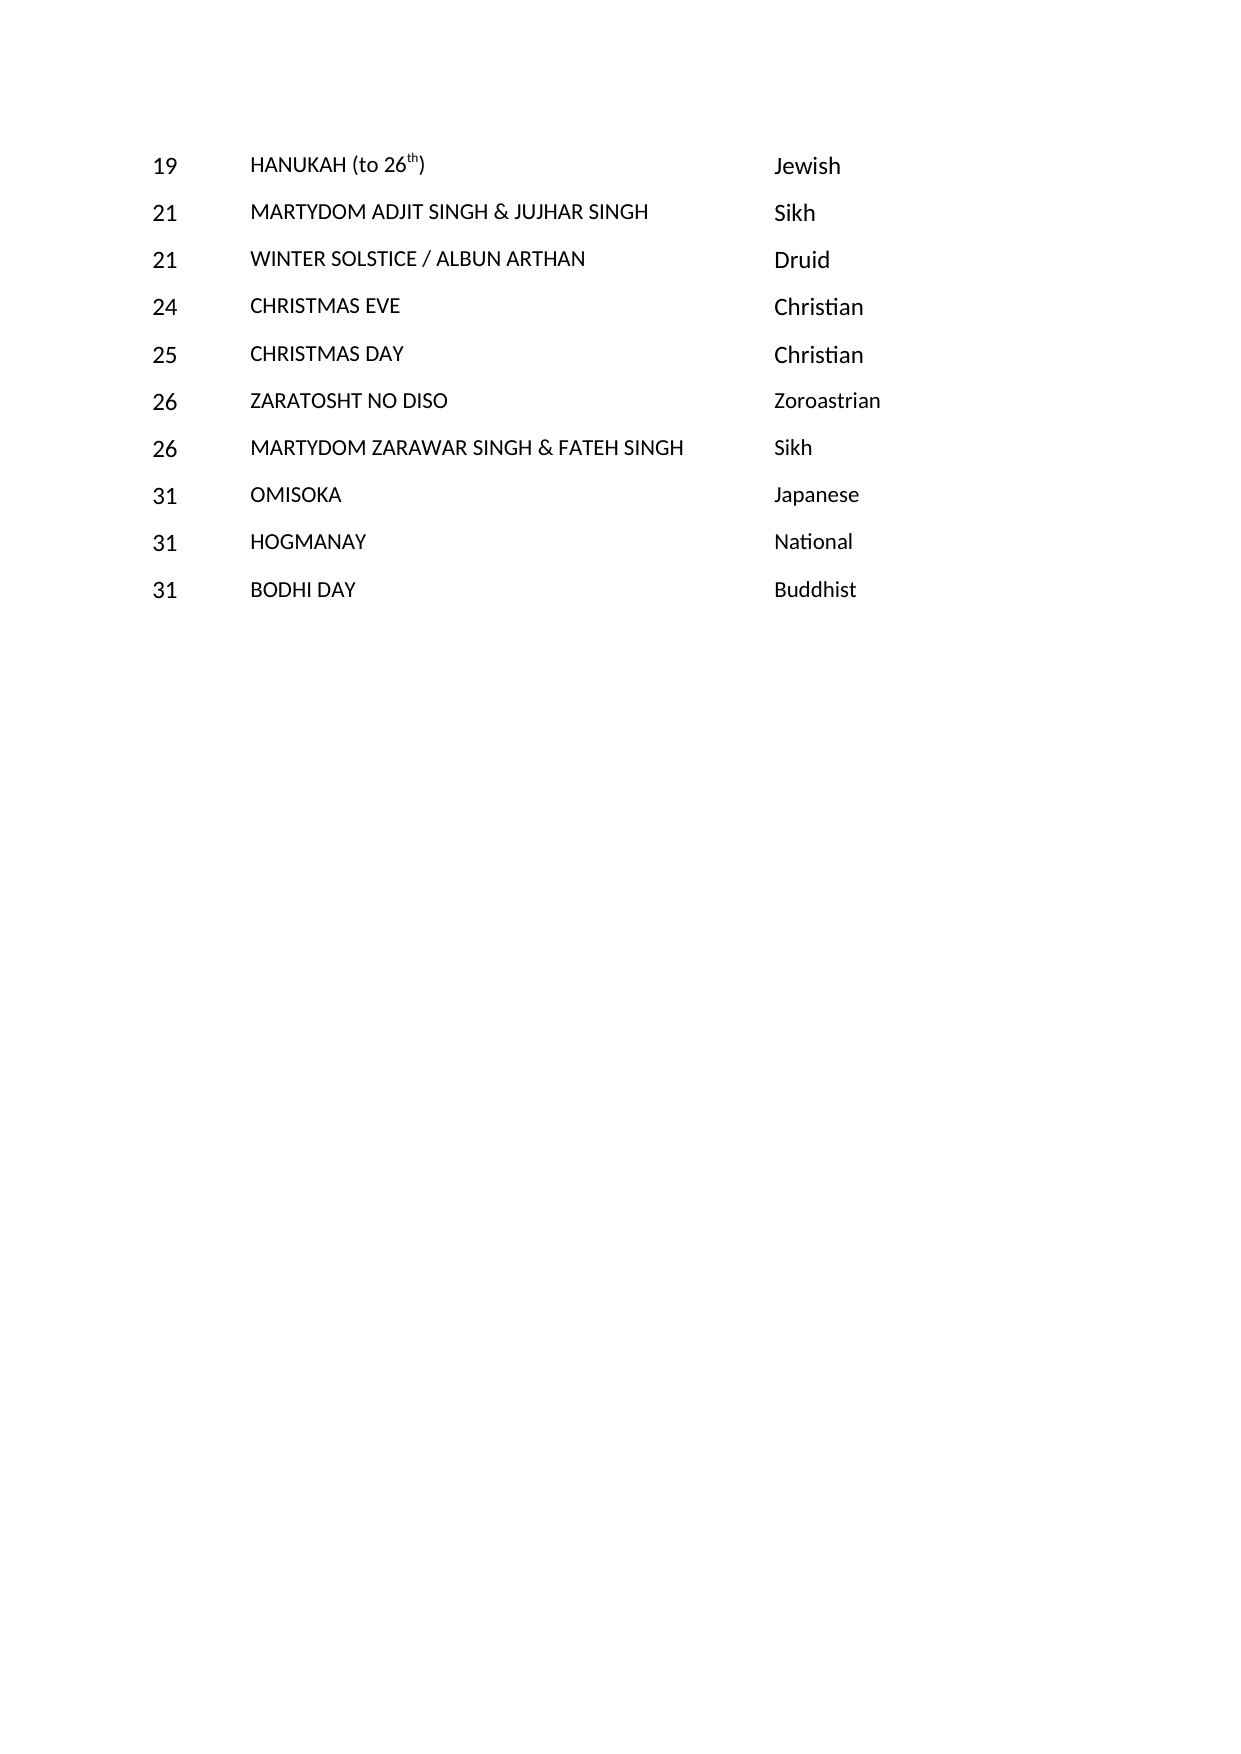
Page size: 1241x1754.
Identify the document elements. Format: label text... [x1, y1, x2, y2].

table_cell Sikh [773, 197, 1090, 244]
table_cell CHRISTMAS EVE [249, 292, 773, 339]
table_cell 26 [151, 386, 249, 433]
table_cell MARTYDOM ADJIT SINGH & JUJHAR SINGH [249, 197, 773, 244]
table_cell 31 [151, 480, 249, 527]
table_cell Sikh [773, 433, 1090, 480]
table_cell OMISOKA [249, 480, 773, 527]
table_cell 31 [151, 575, 249, 622]
table_cell HANUKAH (to 26th) [249, 150, 773, 197]
table_cell 21 [151, 197, 249, 244]
table_cell Buddhist [773, 575, 1090, 622]
table_cell Zoroastrian [773, 386, 1090, 433]
table_cell MARTYDOM ZARAWAR SINGH & FATEH SINGH [249, 433, 773, 480]
table_cell Christian [773, 339, 1090, 386]
table_cell Jewish [773, 150, 1090, 197]
table_cell Druid [773, 244, 1090, 292]
table_cell 25 [151, 339, 249, 386]
table_cell WINTER SOLSTICE / ALBUN ARTHAN [249, 244, 773, 292]
table_cell Christian [773, 292, 1090, 339]
table_cell National [773, 528, 1090, 575]
table_cell BODHI DAY [249, 575, 773, 622]
table_cell CHRISTMAS DAY [249, 339, 773, 386]
table_cell HOGMANAY [249, 528, 773, 575]
table_cell 26 [151, 433, 249, 480]
table_cell 31 [151, 528, 249, 575]
table_cell Japanese [773, 480, 1090, 527]
table_cell 24 [151, 292, 249, 339]
table_cell 21 [151, 244, 249, 292]
table_cell 19 [151, 150, 249, 197]
table_cell ZARATOSHT NO DISO [249, 386, 773, 433]
